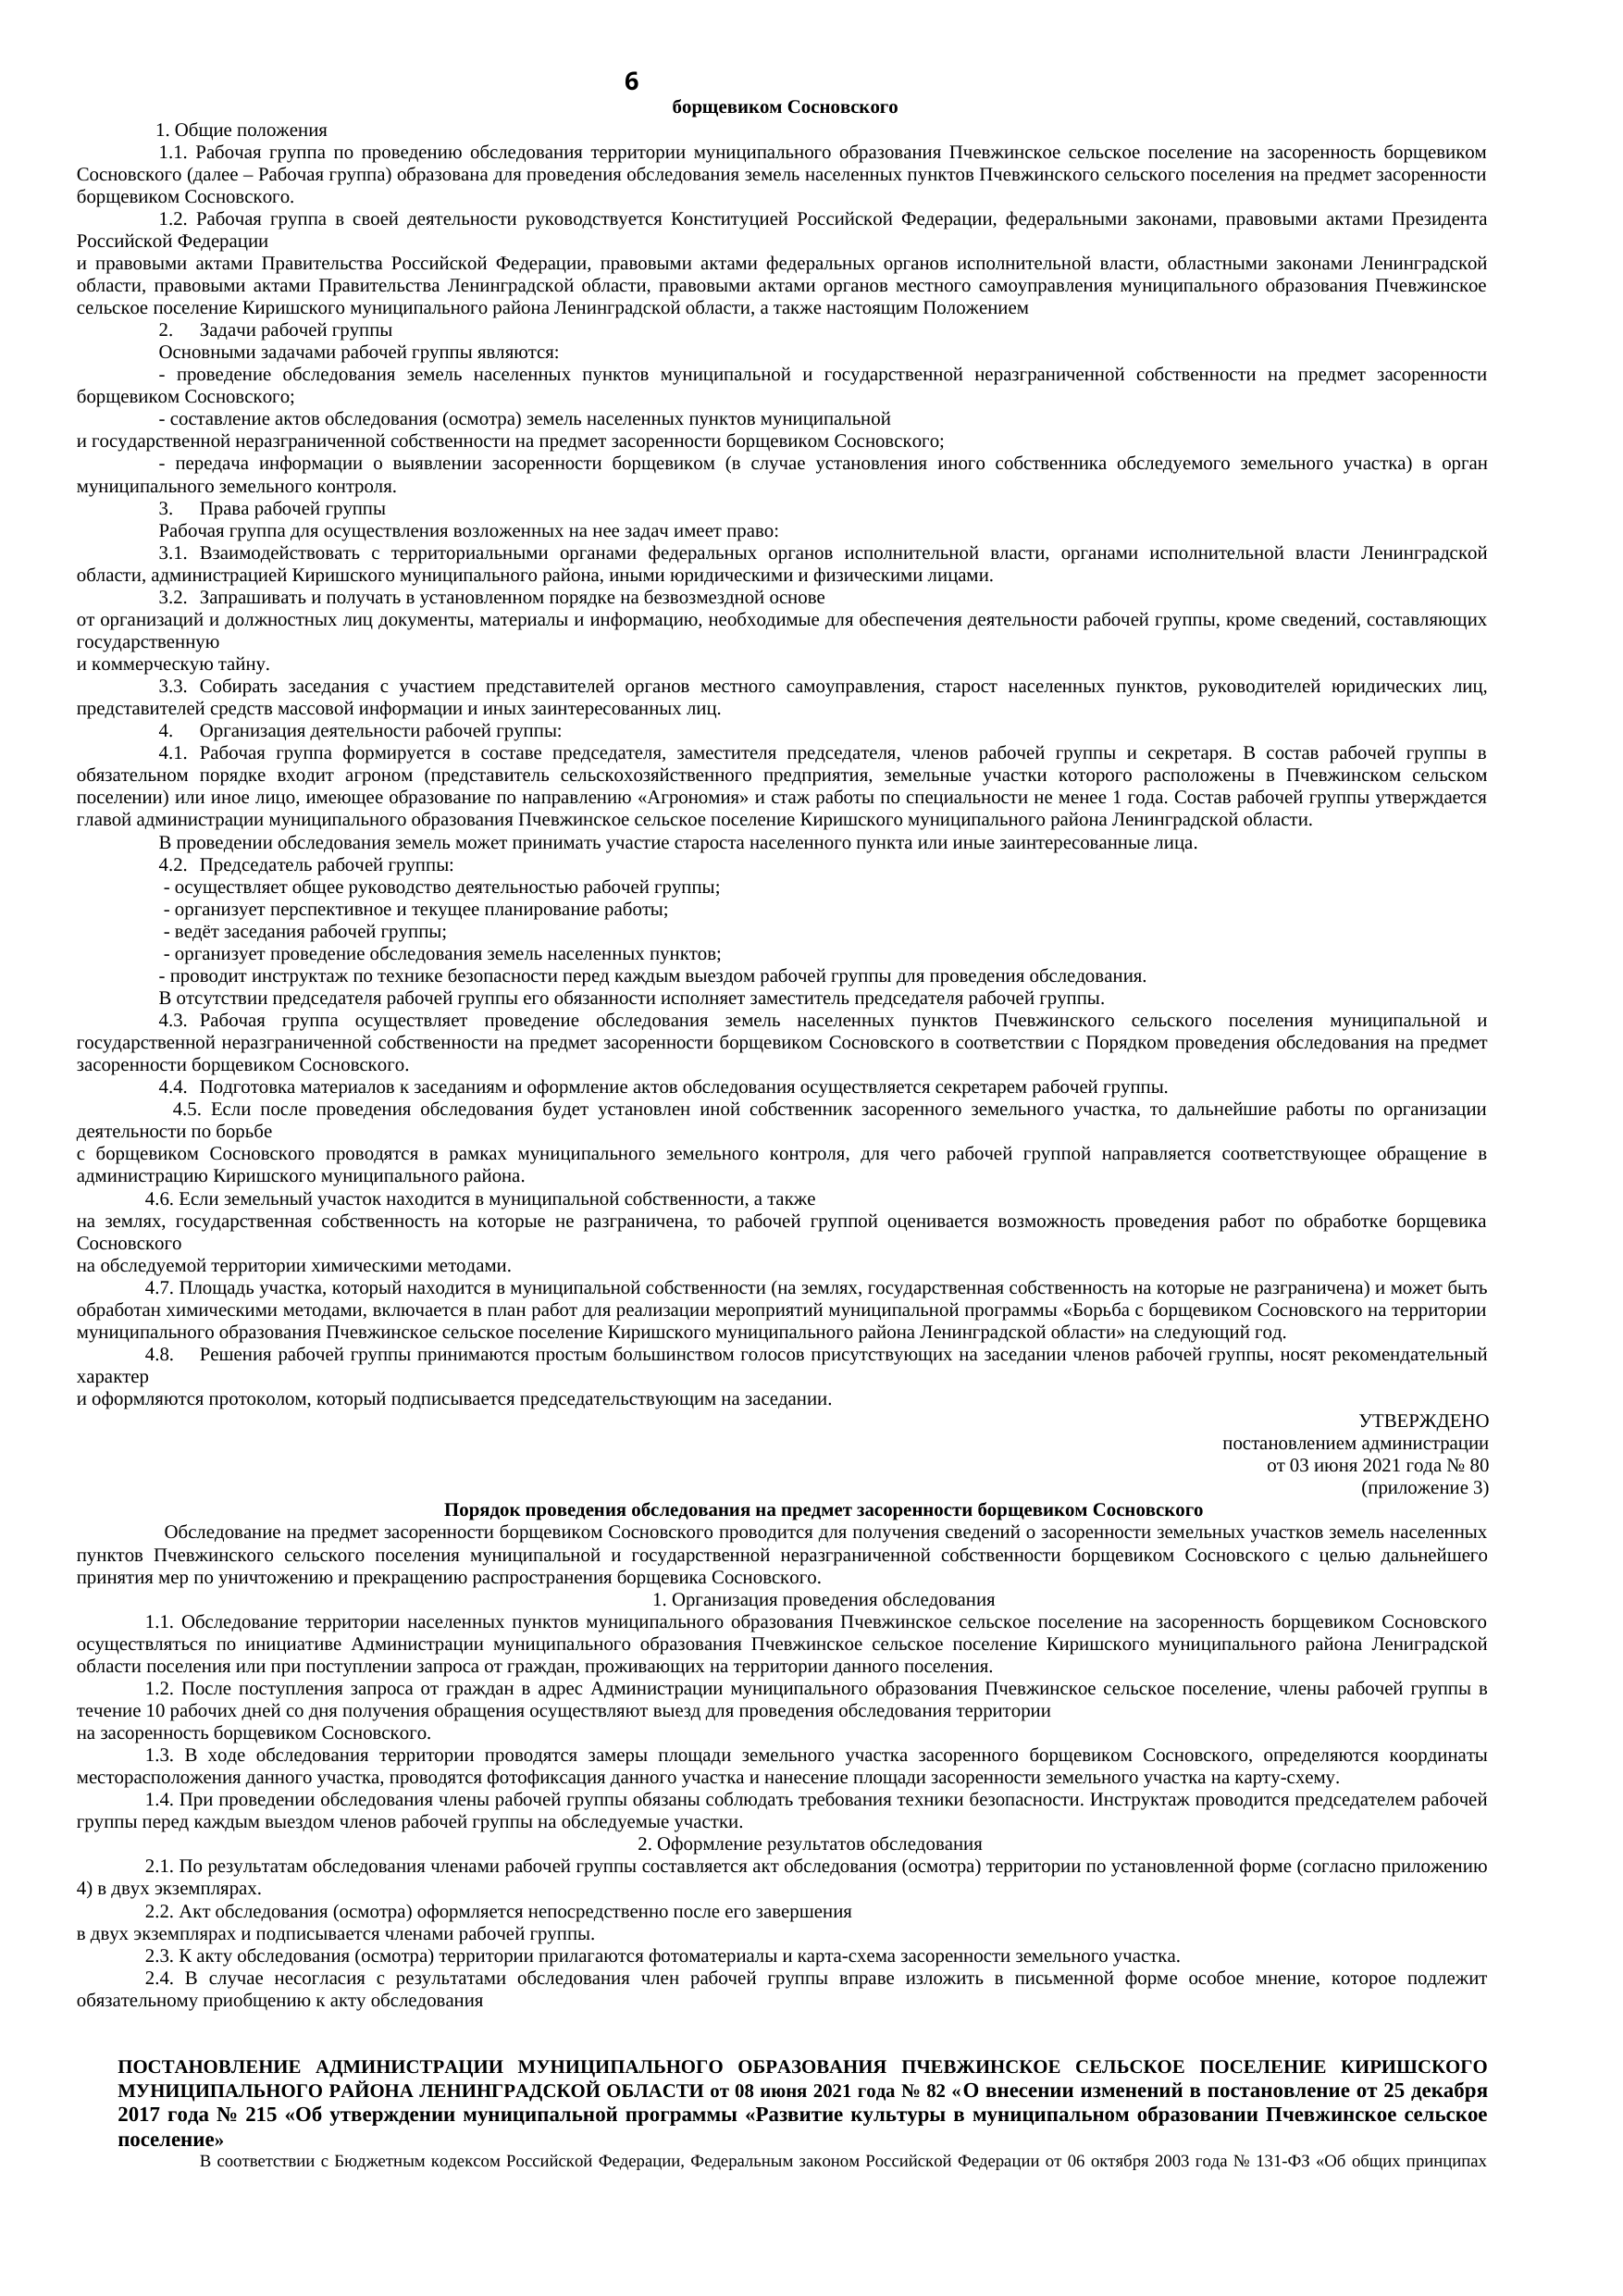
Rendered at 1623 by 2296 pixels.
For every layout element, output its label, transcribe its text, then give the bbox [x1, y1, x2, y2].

text ПОСТАНОВЛЕНИЕ АДМИНИСТРАЦИИ МУНИЦИПАЛЬНОГО ОБРАЗОВАНИЯ ПЧЕВЖИНСКОЕ СЕЛЬСКОЕ ПОСЕЛЕНИЕ КИРИШСКОГО МУНИЦИПАЛЬНОГО РАЙОНА ЛЕНИНГРАДСКОЙ ОБЛАСТИ от 08 июня 2021 года № 82 «О внесении изменений в постановление от 25 декабря 2017 года № 215 «Об утверждении муниципальной программы «Развитие культуры в муниципальном образовании Пчевжинское сельское поселение» [118, 2055, 1489, 2151]
text 1.2. После поступления запроса от граждан в адрес Администрации муниципального образования Пчевжинское сельское поселение, члены рабочей группы в течение 10 рабочих дней со дня получения обращения осуществляют выезд для проведения обследования территории на засоренность борщевиком Сосновского. [77, 1677, 1489, 1744]
text 2.3. К акту обследования (осмотра) территории прилагаются фотоматериалы и карта-схема засоренности земельного участка. [77, 1944, 1489, 1967]
text 1. Общие положения [131, 118, 1489, 141]
text 4. Организация деятельности рабочей группы: [77, 719, 1489, 741]
text В проведении обследования земель может принимать участие староста населенного пункта или иные заинтересованные лица. [77, 830, 1489, 853]
text постановлением администрации [131, 1432, 1489, 1454]
text В отсутствии председателя рабочей группы его обязанности исполняет заместитель председателя рабочей группы. [77, 987, 1489, 1009]
text 1.3. В ходе обследования территории проводятся замеры площади земельного участка засоренного борщевиком Сосновского, определяются координаты месторасположения данного участка, проводятся фотофиксация данного участка и нанесение площади засоренности земельного участка на карту-схему. [77, 1744, 1489, 1788]
text 1.1. Обследование территории населенных пунктов муниципального образования Пчевжинское сельское поселение на засоренность борщевиком Сосновского осуществляться по инициативе Администрации муниципального образования Пчевжинское сельское поселение Киришского муниципального района Лениградской области поселения или при поступлении запроса от граждан, проживающих на территории данного поселения. [77, 1610, 1489, 1677]
text - составление актов обследования (осмотра) земель населенных пунктов муниципальной и государственной неразграниченной собственности на предмет засоренности борщевиком Сосновского; [77, 407, 1489, 452]
text 4.6. Если земельный участок находится в муниципальной собственности, а также на землях, государственная собственность на которые не разграничена, то рабочей группой оценивается возможность проведения работ по обработке борщевика Сосновского на обследуемой территории химическими методами. [77, 1186, 1489, 1276]
text 2.4. В случае несогласия с результатами обследования член рабочей группы вправе изложить в письменной форме особое мнение, которое подлежит обязательному приобщению к акту обследования [77, 1967, 1489, 2011]
text - проводит инструктаж по технике безопасности перед каждым выездом рабочей группы для проведения обследования. [77, 964, 1489, 987]
text Основными задачами рабочей группы являются: [77, 341, 1489, 363]
text 1. Организация проведения обследования [77, 1588, 1489, 1610]
text - передача информации о выявлении засоренности борщевиком (в случае установления иного собственника обследуемого земельного участка) в орган муниципального земельного контроля. [77, 452, 1489, 497]
text 3.2. Запрашивать и получать в установленном порядке на безвозмездной основе от организаций и должностных лиц документы, материалы и информацию, необходимые для обеспечения деятельности рабочей группы, кроме сведений, составляющих государственную и коммерческую тайну. [77, 586, 1489, 675]
text 4.1. Рабочая группа формируется в составе председателя, заместителя председателя, членов рабочей группы и секретаря. В состав рабочей группы в обязательном порядке входит агроном (представитель сельскохозяйственного предприятия, земельные участки которого расположены в Пчевжинском сельском поселении) или иное лицо, имеющее образование по направлению «Агрономия» и стаж работы по специальности не менее 1 года. Состав рабочей группы утверждается главой администрации муниципального образования Пчевжинское сельское поселение Киришского муниципального района Ленинградской области. [77, 741, 1489, 830]
text 2. Оформление результатов обследования [77, 1832, 1489, 1855]
text 4.3. Рабочая группа осуществляет проведение обследования земель населенных пунктов Пчевжинского сельского поселения муниципальной и государственной неразграниченной собственности на предмет засоренности борщевиком Сосновского в соответствии с Порядком проведения обследования на предмет засоренности борщевиком Сосновского. [77, 1009, 1489, 1075]
text Порядок проведения обследования на предмет засоренности борщевиком Сосновского [77, 1498, 1489, 1520]
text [77, 95, 1489, 118]
text Рабочая группа для осуществления возложенных на нее задач имеет право: [77, 519, 1489, 541]
text 3.3. Собирать заседания с участием представителей органов местного самоуправления, старост населенных пунктов, руководителей юридических лиц, представителей средств массовой информации и иных заинтересованных лиц. [77, 675, 1489, 719]
text 2. Задачи рабочей группы [77, 318, 1489, 341]
text 2.1. По результатам обследования членами рабочей группы составляется акт обследования (осмотра) территории по установленной форме (согласно приложению 4) в двух экземплярах. [77, 1855, 1489, 1899]
text от 03 июня 2021 года № 80 [131, 1454, 1489, 1476]
text Обследование на предмет засоренности борщевиком Сосновского проводится для получения сведений о засоренности земельных участков земель населенных пунктов Пчевжинского сельского поселения муниципальной и государственной неразграниченной собственности борщевиком Сосновского с целью дальнейшего принятия мер по уничтожению и прекращению распространения борщевика Сосновского. [77, 1520, 1489, 1588]
text 1.1. Рабочая группа по проведению обследования территории муниципального образования Пчевжинское сельское поселение на засоренность борщевиком Сосновского (далее – Рабочая группа) образована для проведения обследования земель населенных пунктов Пчевжинского сельского поселения на предмет засоренности борщевиком Сосновского. [77, 141, 1489, 207]
text 1.4. При проведении обследования члены рабочей группы обязаны соблюдать требования техники безопасности. Инструктаж проводится председателем рабочей группы перед каждым выездом членов рабочей группы на обследуемые участки. [77, 1788, 1489, 1832]
text 3. Права рабочей группы [77, 497, 1489, 519]
text - организует проведение обследования земель населенных пунктов; [77, 942, 1489, 964]
text 4.4. Подготовка материалов к заседаниям и оформление актов обследования осуществляется секретарем рабочей группы. [77, 1075, 1489, 1098]
text - проведение обследования земель населенных пунктов муниципальной и государственной неразграниченной собственности на предмет засоренности борщевиком Сосновского; [77, 363, 1489, 407]
text 4.2. Председатель рабочей группы: [77, 853, 1489, 875]
text (приложение 3) [131, 1476, 1489, 1498]
text 3.1. Взаимодействовать с территориальными органами федеральных органов исполнительной власти, органами исполнительной власти Ленинградской области, администрацией Киришского муниципального района, иными юридическими и физическими лицами. [77, 541, 1489, 586]
text - ведёт заседания рабочей группы; [77, 920, 1489, 942]
text 4.8. Решения рабочей группы принимаются простым большинством голосов присутствующих на заседании членов рабочей группы, носят рекомендательный характер и оформляются протоколом, который подписывается председательствующим на заседании. [77, 1343, 1489, 1409]
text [131, 2151, 1489, 2171]
text 4.5. Если после проведения обследования будет установлен иной собственник засоренного земельного участка, то дальнейшие работы по организации деятельности по борьбе с борщевиком Сосновского проводятся в рамках муниципального земельного контроля, для чего рабочей группой направляется соответствующее обращение в администрацию Киришского муниципального района. [77, 1098, 1489, 1186]
text - осуществляет общее руководство деятельностью рабочей группы; [77, 875, 1489, 898]
text 2.2. Акт обследования (осмотра) оформляется непосредственно после его завершения в двух экземплярах и подписывается членами рабочей группы. [77, 1899, 1489, 1944]
text 1.2. Рабочая группа в своей деятельности руководствуется Конституцией Российской Федерации, федеральными законами, правовыми актами Президента Российской Федерации и правовыми актами Правительства Российской Федерации, правовыми актами федеральных органов исполнительной власти, областными законами Ленинградской области, правовыми актами Правительства Ленинградской области, правовыми актами органов местного самоуправления муниципального образования Пчевжинское сельское поселение Киришского муниципального района Ленинградской области, а также настоящим Положением [77, 207, 1489, 318]
text УТВЕРЖДЕНО [77, 1409, 1489, 1432]
text 4.7. Площадь участка, который находится в муниципальной собственности (на землях, государственная собственность на которые не разграничена) и может быть обработан химическими методами, включается в план работ для реализации мероприятий муниципальной программы «Борьба с борщевиком Сосновского на территории муниципального образования Пчевжинское сельское поселение Киришского муниципального района Ленинградской области» на следующий год. [77, 1276, 1489, 1343]
text - организует перспективное и текущее планирование работы; [77, 898, 1489, 920]
